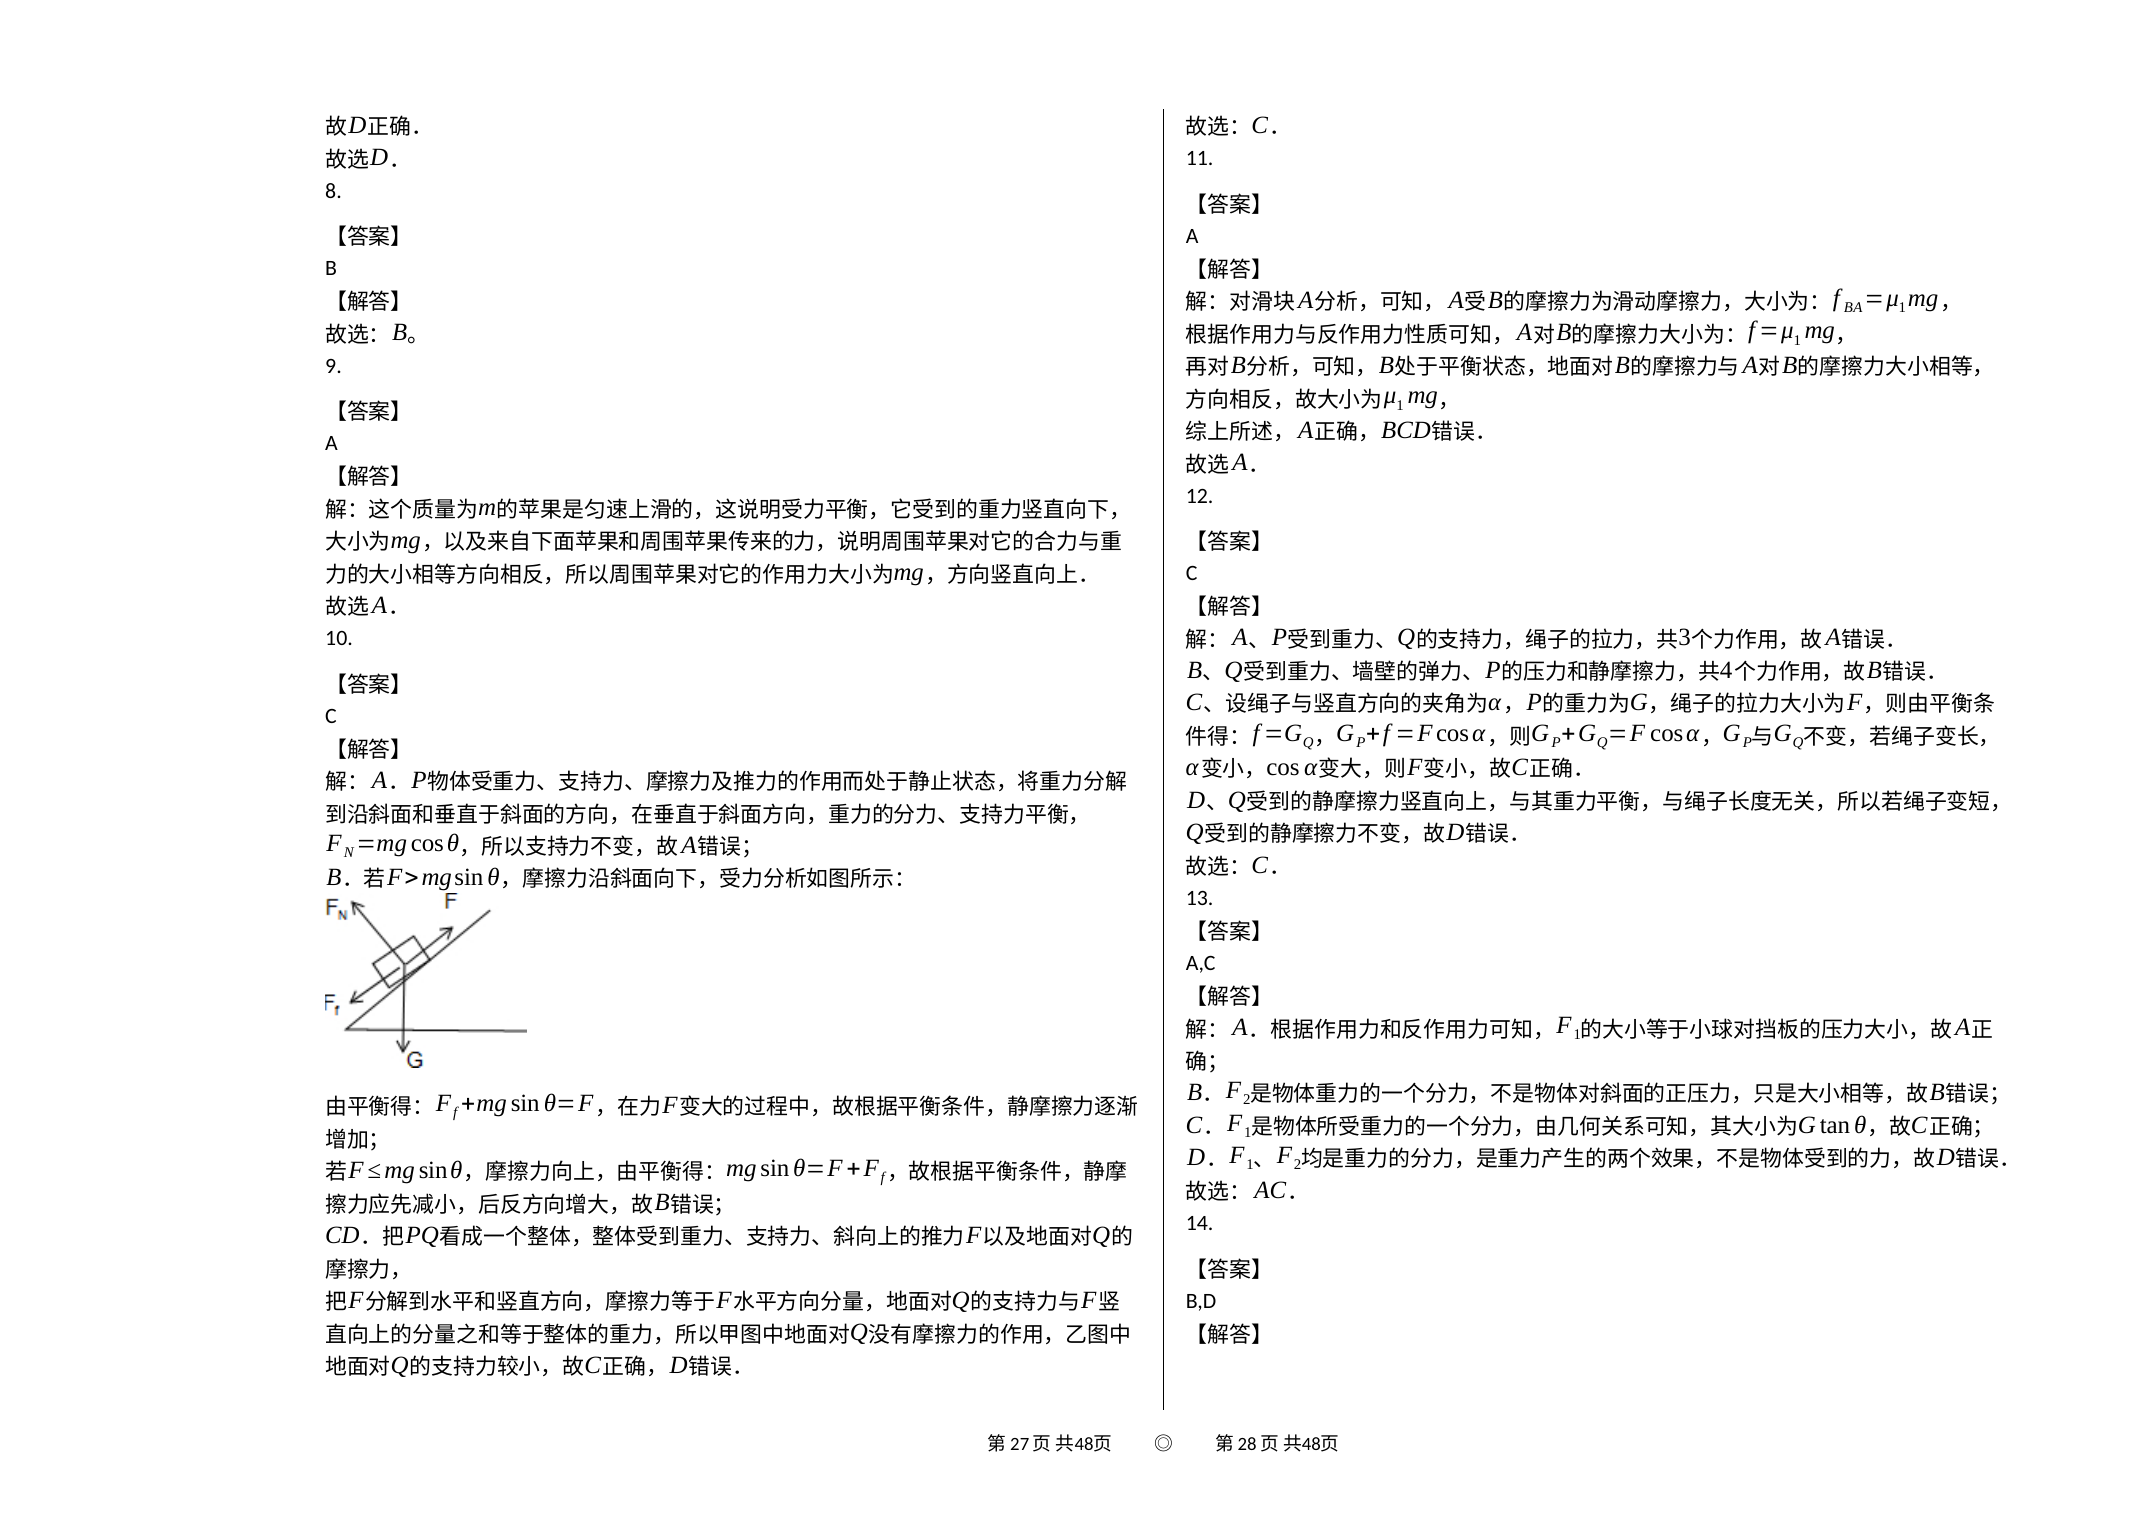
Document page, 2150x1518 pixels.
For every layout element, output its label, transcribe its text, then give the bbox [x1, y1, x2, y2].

text 【解答】 [325, 284, 1141, 316]
text 【解答】 [1186, 1316, 2002, 1349]
text 11. [1186, 141, 2002, 174]
text B [325, 251, 1141, 284]
text 12. [1186, 479, 2002, 511]
text 14. [1186, 1206, 2002, 1239]
text 【解答】 [325, 459, 1141, 491]
text A [325, 426, 1141, 459]
text 解：．小棋子受到重力、棋盘面的吸引力、弹力和静摩擦力，共四个力作用，故错误． ．棋子对棋盘的压力大小与重力无关，故错误； ．根据竖直方向上二力平衡知：＝，即摩擦力与磁性强弱无关，故错误． ．根据竖直方向上二力平衡知：＝，减小棋子的质量，棋子所受的摩擦力减小，故正确． 故选． [325, 109, 1141, 174]
picture [325, 893, 527, 1068]
text 【答案】 [1186, 524, 2002, 556]
text 故选：。 [325, 316, 1141, 349]
text 解：．物体受重力、支持力、摩擦力及推力的作用而处于静止状态，将重力分解到沿斜面和垂直于斜面的方向，在垂直于斜面方向，重力的分力、支持力平衡，，所以支持力不变，故错误； ．若，摩擦力沿斜面向下，受力分析如图所示： 由平衡得：，在力变大的过程中，故根据平衡条件，静摩擦力逐渐增加； 若，摩擦力向上，由平衡得：，故根据平衡条件，静摩擦力应先减小，后反方向增大，故错误； ．把看成一个整体，整体受到重力、支持力、斜向上的推力以及地面对的摩擦力， 把分解到水平和竖直方向，摩擦力等于水平方向分量，地面对的支持力与竖直向上的分量之和等于整体的重力，所以甲图中地面对没有摩擦力的作用，乙图中地面对的支持力较小，故正确，错误． 故选：． [325, 764, 1141, 1381]
text 【答案】 [325, 394, 1141, 426]
text 解：这个质量为的苹果是匀速上滑的，这说明受力平衡，它受到的重力竖直向下，大小为，以及来自下面苹果和周围苹果传来的力，说明周围苹果对它的合力与重力的大小相等方向相反，所以周围苹果对它的作用力大小为，方向竖直向上． 故选． [325, 491, 1141, 621]
text 解：、受到重力、的支持力，绳子的拉力，共个力作用，故错误． 、受到重力、墙壁的弹力、的压力和静摩擦力，共个力作用，故错误． 、设绳子与竖直方向的夹角为，的重力为，绳子的拉力大小为，则由平衡条件得：，，则，与不变，若绳子变长，变小，变大，则变小，故正确． 、受到的静摩擦力竖直向上，与其重力平衡，与绳子长度无关，所以若绳子变短，受到的静摩擦力不变，故错误． 故选：． [1186, 621, 2002, 881]
text 10. [325, 621, 1141, 654]
text 解：．根据作用力和反作用力可知，的大小等于小球对挡板的压力大小，故正确； ．是物体重力的一个分力，不是物体对斜面的正压力，只是大小相等，故错误； ．是物体所受重力的一个分力，由几何关系可知，其大小为，故正确； ．、均是重力的分力，是重力产生的两个效果，不是物体受到的力，故错误． 故选：． [1186, 1011, 2002, 1206]
text 9. [325, 349, 1141, 381]
text 【答案】 [325, 219, 1141, 251]
text 解：对滑块分析，可知，受的摩擦力为滑动摩擦力，大小为：， 根据作用力与反作用力性质可知，对的摩擦力大小为：， 再对分析，可知，处于平衡状态，地面对的摩擦力与对的摩擦力大小相等，方向相反，故大小为， 综上所述，正确，错误． 故选． [1186, 284, 2002, 479]
text A,C [1186, 946, 2002, 979]
text B,D [1186, 1284, 2002, 1316]
text 【答案】 [1186, 1251, 2002, 1284]
text 【答案】 [1186, 186, 2002, 219]
text 13. [1186, 881, 2002, 914]
text 【解答】 [1186, 251, 2002, 284]
text 【解答】 [325, 731, 1141, 764]
text C [325, 699, 1141, 731]
text 【答案】 [325, 666, 1141, 699]
text C [1186, 556, 2002, 589]
text A [1186, 219, 2002, 251]
text 【解答】 [1186, 589, 2002, 621]
text 【答案】 [1186, 914, 2002, 946]
text 8. [325, 174, 1141, 206]
text 【解答】 [1186, 979, 2002, 1011]
